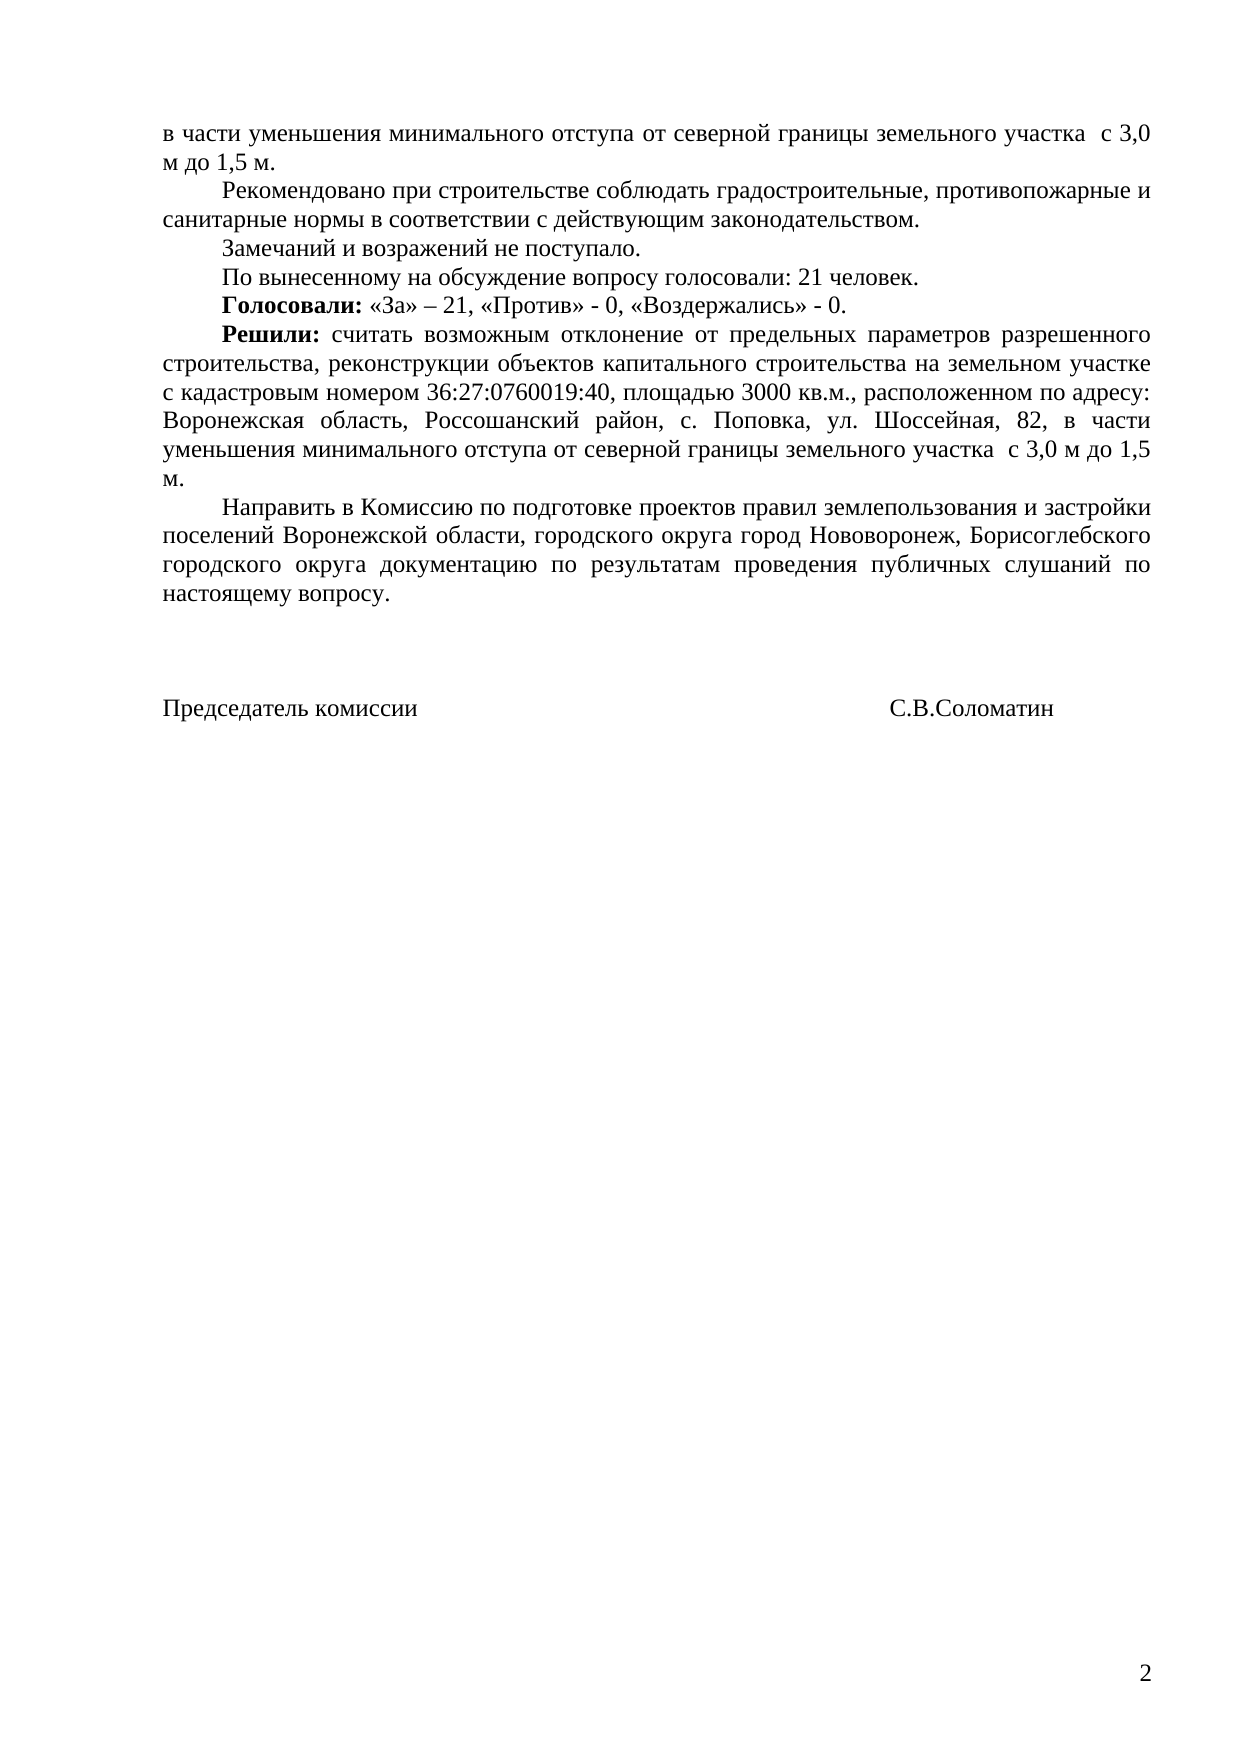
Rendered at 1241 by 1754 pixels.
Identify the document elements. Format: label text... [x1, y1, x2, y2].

text Голосовали: «За» – 21, «Против» - 0, «Воздержались» - 0. [162, 291, 1152, 319]
text Направить в Комиссию по подготовке проектов правил землепользования и застройки поселений Воронежской области, городского округа город Нововоронеж, Борисоглебского городского округа документацию по результатам проведения публичных слушаний по настоящему вопросу. [162, 492, 1152, 607]
text Замечаний и возражений не поступало. [162, 233, 1152, 262]
text По вынесенному на обсуждение вопросу голосовали: 21 человек. [162, 262, 1152, 291]
table_header С.В.Соломатин [591, 693, 1152, 751]
text Рекомендовано при строительстве соблюдать градостроительные, противопожарные и санитарные нормы в соответствии с действующим законодательством. [162, 176, 1152, 233]
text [162, 118, 1152, 176]
table_header Председатель комиссии [151, 693, 591, 751]
text Решили: считать возможным отклонение от предельных параметров разрешенного строительства, реконструкции объектов капитального строительства на земельном участке с кадастровым номером 36:27:0760019:40, площадью 3000 кв.м., расположенном по адресу: Воронежская область, Россошанский район, с. Поповка, ул. Шоссейная, 82, в части уменьшения минимального отступа от северной границы земельного участка с 3,0 м до 1,5 м. [162, 319, 1152, 492]
